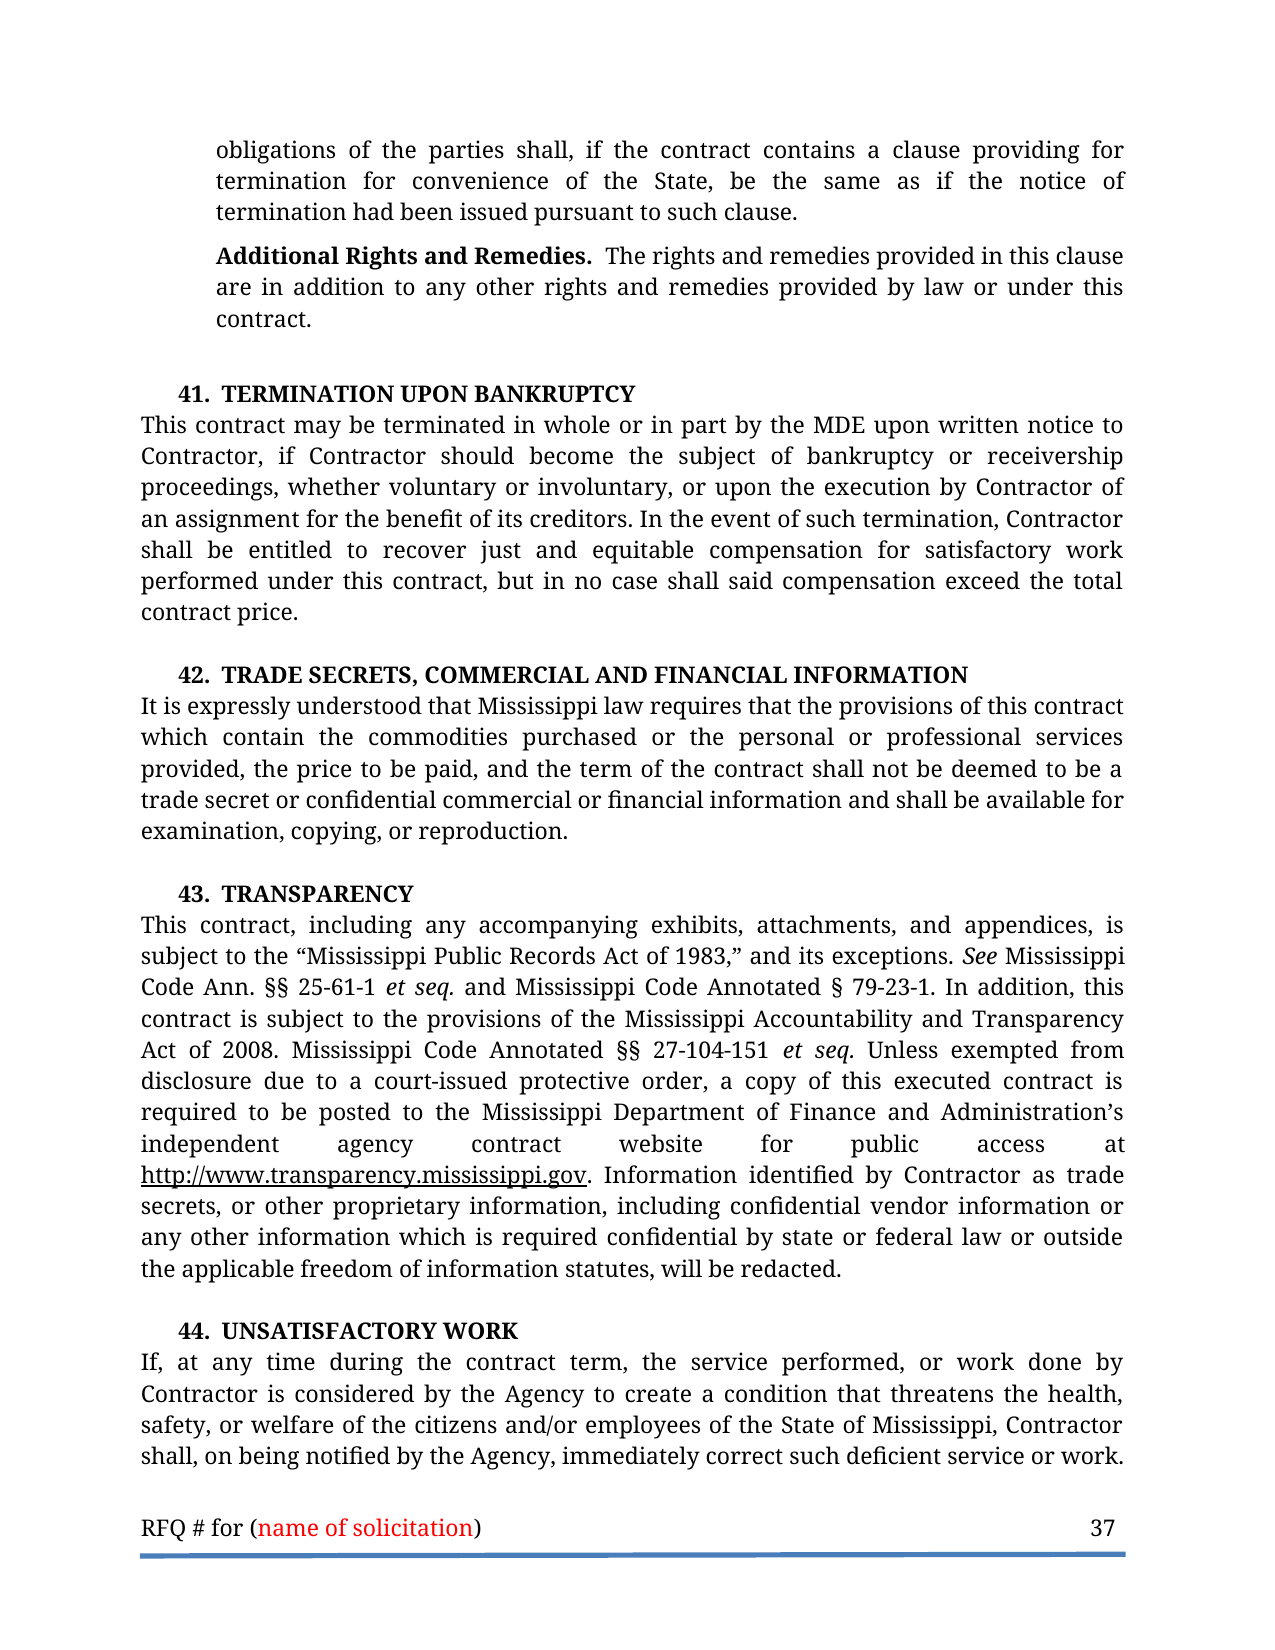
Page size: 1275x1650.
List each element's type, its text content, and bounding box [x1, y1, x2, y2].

text This contract may be terminated in whole or in part by the MDE upon written notice to Contractor, if Contractor should become the subject of bankruptcy or receivership proceedings, whether voluntary or involuntary, or upon the execution by Contractor of an assignment for the benefit of its creditors. In the event of such termination, Contractor shall be entitled to recover just and equitable compensation for satisfactory work performed under this contract, but in no case shall said compensation exceed the total contract price. [141, 409, 1125, 628]
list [216, 134, 1125, 228]
text It is expressly understood that Mississippi law requires that the provisions of this contract which contain the commodities purchased or the personal or professional services provided, the price to be paid, and the term of the contract shall not be deemed to be a trade secret or confidential commercial or financial information and shall be available for examination, copying, or reproduction. [141, 690, 1125, 846]
list TRANSPARENCY [178, 878, 1125, 909]
text This contract, including any accompanying exhibits, attachments, and appendices, is subject to the “Mississippi Public Records Act of 1983,” and its exceptions. See Mississippi Code Ann. §§ 25-61-1 et seq. and Mississippi Code Annotated § 79-23-1. In addition, this contract is subject to the provisions of the Mississippi Accountability and Transparency Act of 2008. Mississippi Code Annotated §§ 27-104-151 et seq. Unless exempted from disclosure due to a court-issued protective order, a copy of this executed contract is required to be posted to the Mississippi Department of Finance and Administration’s independent agency contract website for public access at http://www.transparency.mississippi.gov. Information identified by Contractor as trade secrets, or other proprietary information, including confidential vendor information or any other information which is required confidential by state or federal law or outside the applicable freedom of information statutes, will be redacted. [141, 909, 1125, 1284]
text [141, 1346, 1125, 1471]
list TRADE SECRETS, COMMERCIAL AND FINANCIAL INFORMATION [178, 659, 1125, 690]
list Additional Rights and Remedies. The rights and remedies provided in this clause are in addition to any other rights and remedies provided by law or under this contract. [216, 240, 1125, 334]
list UNSATISFACTORY WORK [178, 1315, 1125, 1346]
list TERMINATION UPON BANKRUPTCY [178, 378, 1125, 409]
